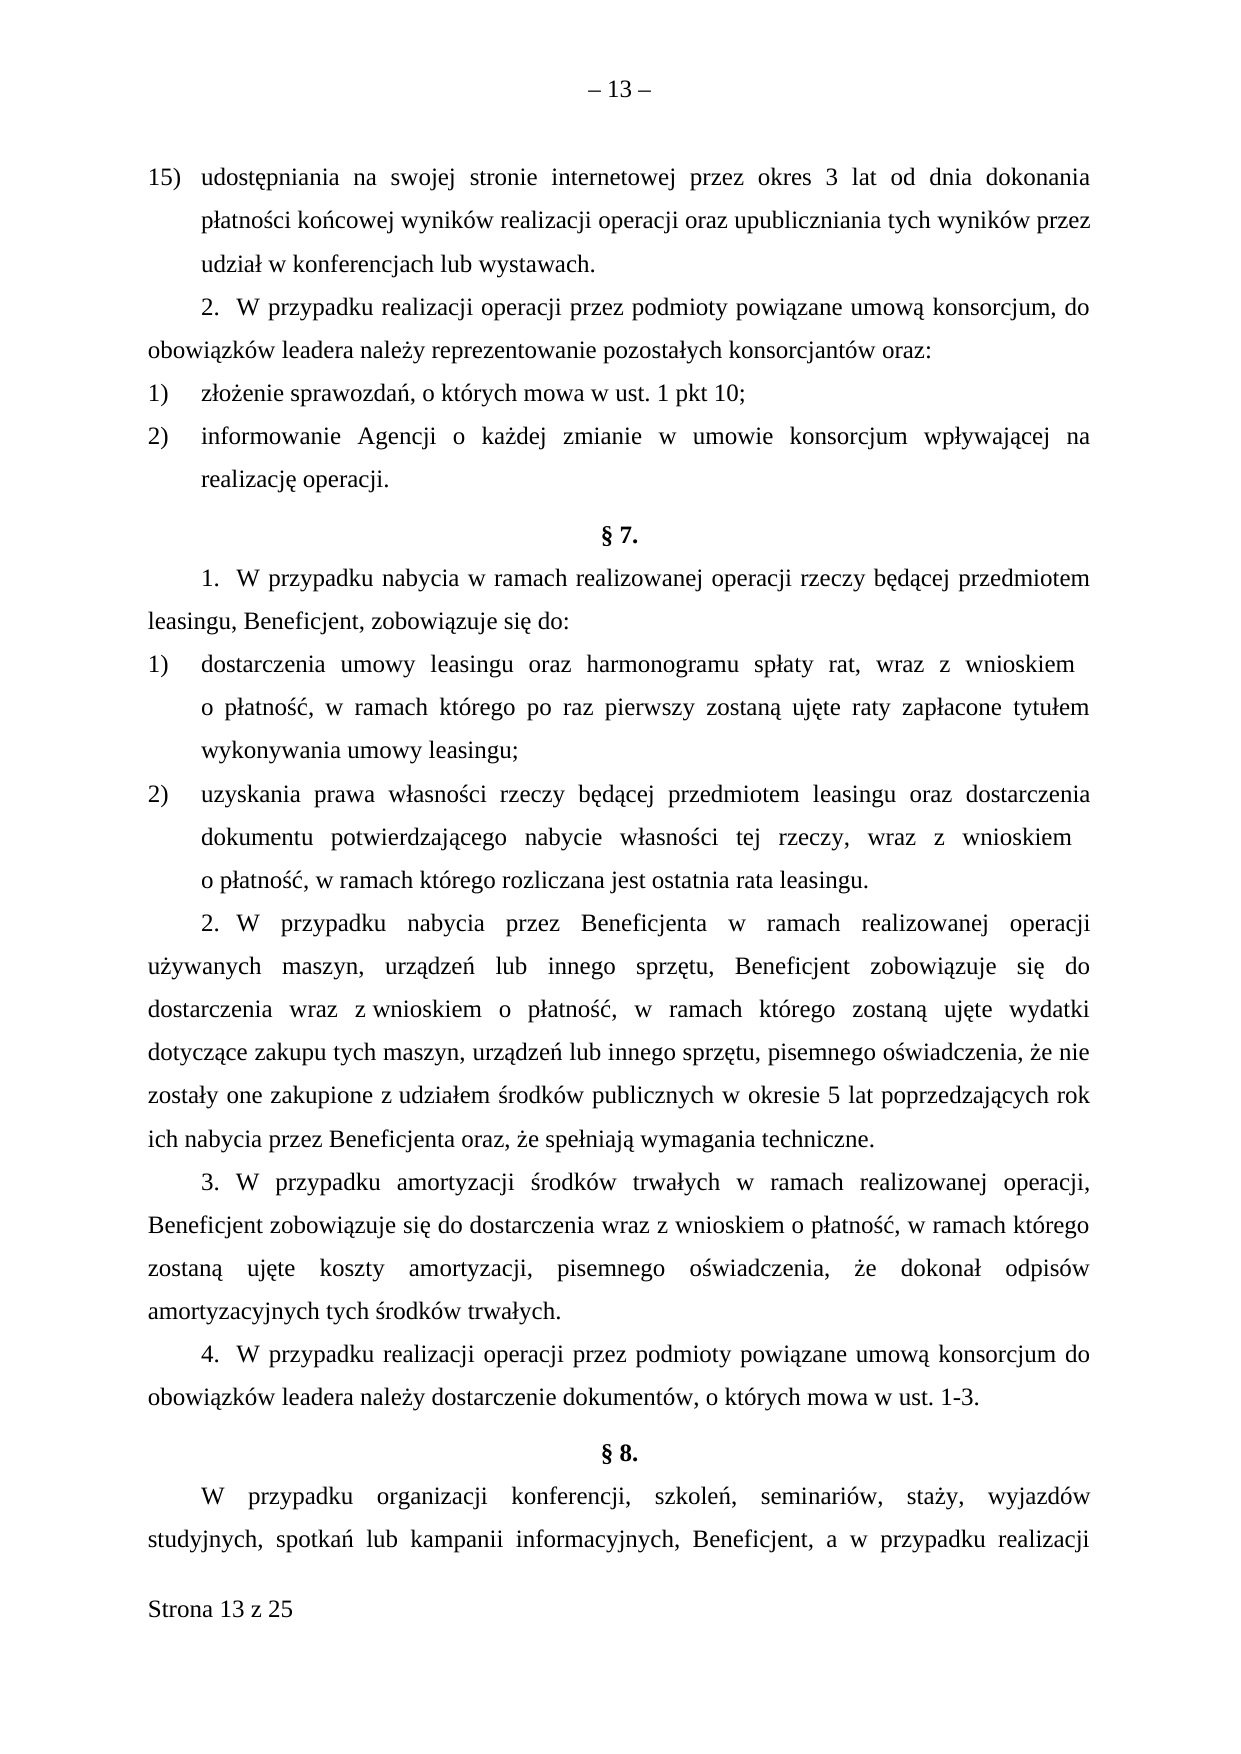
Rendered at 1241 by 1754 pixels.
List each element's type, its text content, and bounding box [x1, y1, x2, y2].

text § 7. [148, 520, 1091, 549]
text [148, 1481, 1091, 1553]
text 2. W przypadku nabycia przez Beneficjenta w ramach realizowanej operacji używanych maszyn, urządzeń lub innego sprzętu, Beneficjent zobowiązuje się do dostarczenia wraz z wnioskiem o płatność, w ramach którego zostaną ujęte wydatki dotyczące zakupu tych maszyn, urządzeń lub innego sprzętu, pisemnego oświadczenia, że nie zostały one zakupione z udziałem środków publicznych w okresie 5 lat poprzedzających rok ich nabycia przez Beneficjenta oraz, że spełniają wymagania techniczne. [148, 908, 1091, 1152]
text 3. W przypadku amortyzacji środków trwałych w ramach realizowanej operacji, Beneficjent zobowiązuje się do dostarczenia wraz z wnioskiem o płatność, w ramach którego zostaną ujęte koszty amortyzacji, pisemnego oświadczenia, że dokonał odpisów amortyzacyjnych tych środków trwałych. [148, 1167, 1091, 1325]
text 15) udostępniania na swojej stronie internetowej przez okres 3 lat od dnia dokonania płatności końcowej wyników realizacji operacji oraz upubliczniania tych wyników przez udział w konferencjach lub wystawach. [148, 162, 1091, 277]
text 1) złożenie sprawozdań, o których mowa w ust. 1 pkt 10; [148, 378, 1091, 407]
text 1) dostarczenia umowy leasingu oraz harmonogramu spłaty rat, wraz z wnioskiem o płatność, w ramach którego po raz pierwszy zostaną ujęte raty zapłacone tytułem wykonywania umowy leasingu; [148, 649, 1091, 764]
text 1. W przypadku nabycia w ramach realizowanej operacji rzeczy będącej przedmiotem leasingu, Beneficjent, zobowiązuje się do: [148, 563, 1091, 635]
text 2. W przypadku realizacji operacji przez podmioty powiązane umową konsorcjum, do obowiązków leadera należy reprezentowanie pozostałych konsorcjantów oraz: [148, 292, 1091, 364]
text 2) informowanie Agencji o każdej zmianie w umowie konsorcjum wpływającej na realizację operacji. [148, 421, 1091, 493]
text § 8. [148, 1438, 1091, 1467]
text 4. W przypadku realizacji operacji przez podmioty powiązane umową konsorcjum do obowiązków leadera należy dostarczenie dokumentów, o których mowa w ust. 1-3. [148, 1339, 1091, 1411]
text 2) uzyskania prawa własności rzeczy będącej przedmiotem leasingu oraz dostarczenia dokumentu potwierdzającego nabycie własności tej rzeczy, wraz z wnioskiem o płatność, w ramach którego rozliczana jest ostatnia rata leasingu. [148, 779, 1091, 894]
